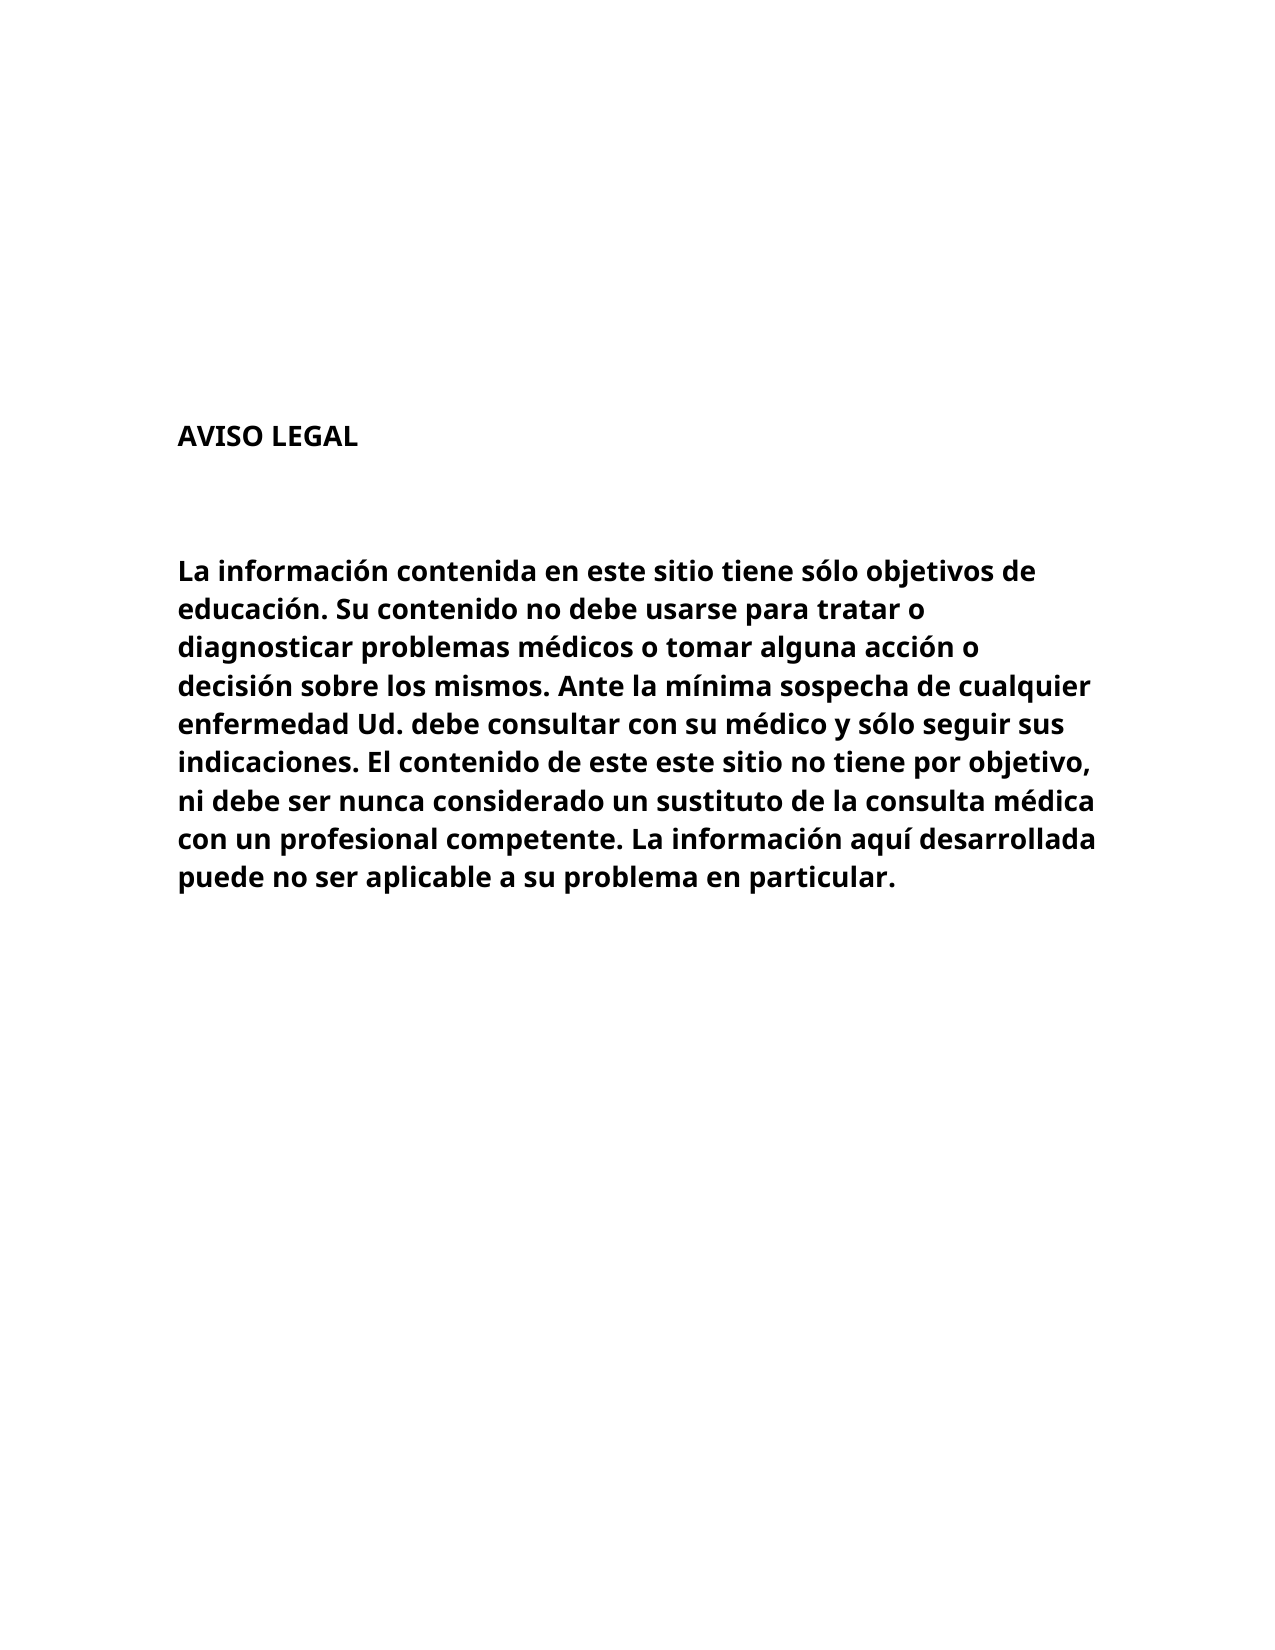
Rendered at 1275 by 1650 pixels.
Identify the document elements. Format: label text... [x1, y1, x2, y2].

text La información contenida en este sitio tiene sólo objetivos de educación. Su contenido no debe usarse para tratar o diagnosticar problemas médicos o tomar alguna acción o decisión sobre los mismos. Ante la mínima sospecha de cualquier enfermedad Ud. debe consultar con su médico y sólo seguir sus indicaciones. El contenido de este este sitio no tiene por objetivo, ni debe ser nunca considerado un sustituto de la consulta médica con un profesional competente. La información aquí desarrollada puede no ser aplicable a su problema en particular. [177, 551, 1098, 896]
text AVISO LEGAL [177, 416, 1098, 454]
